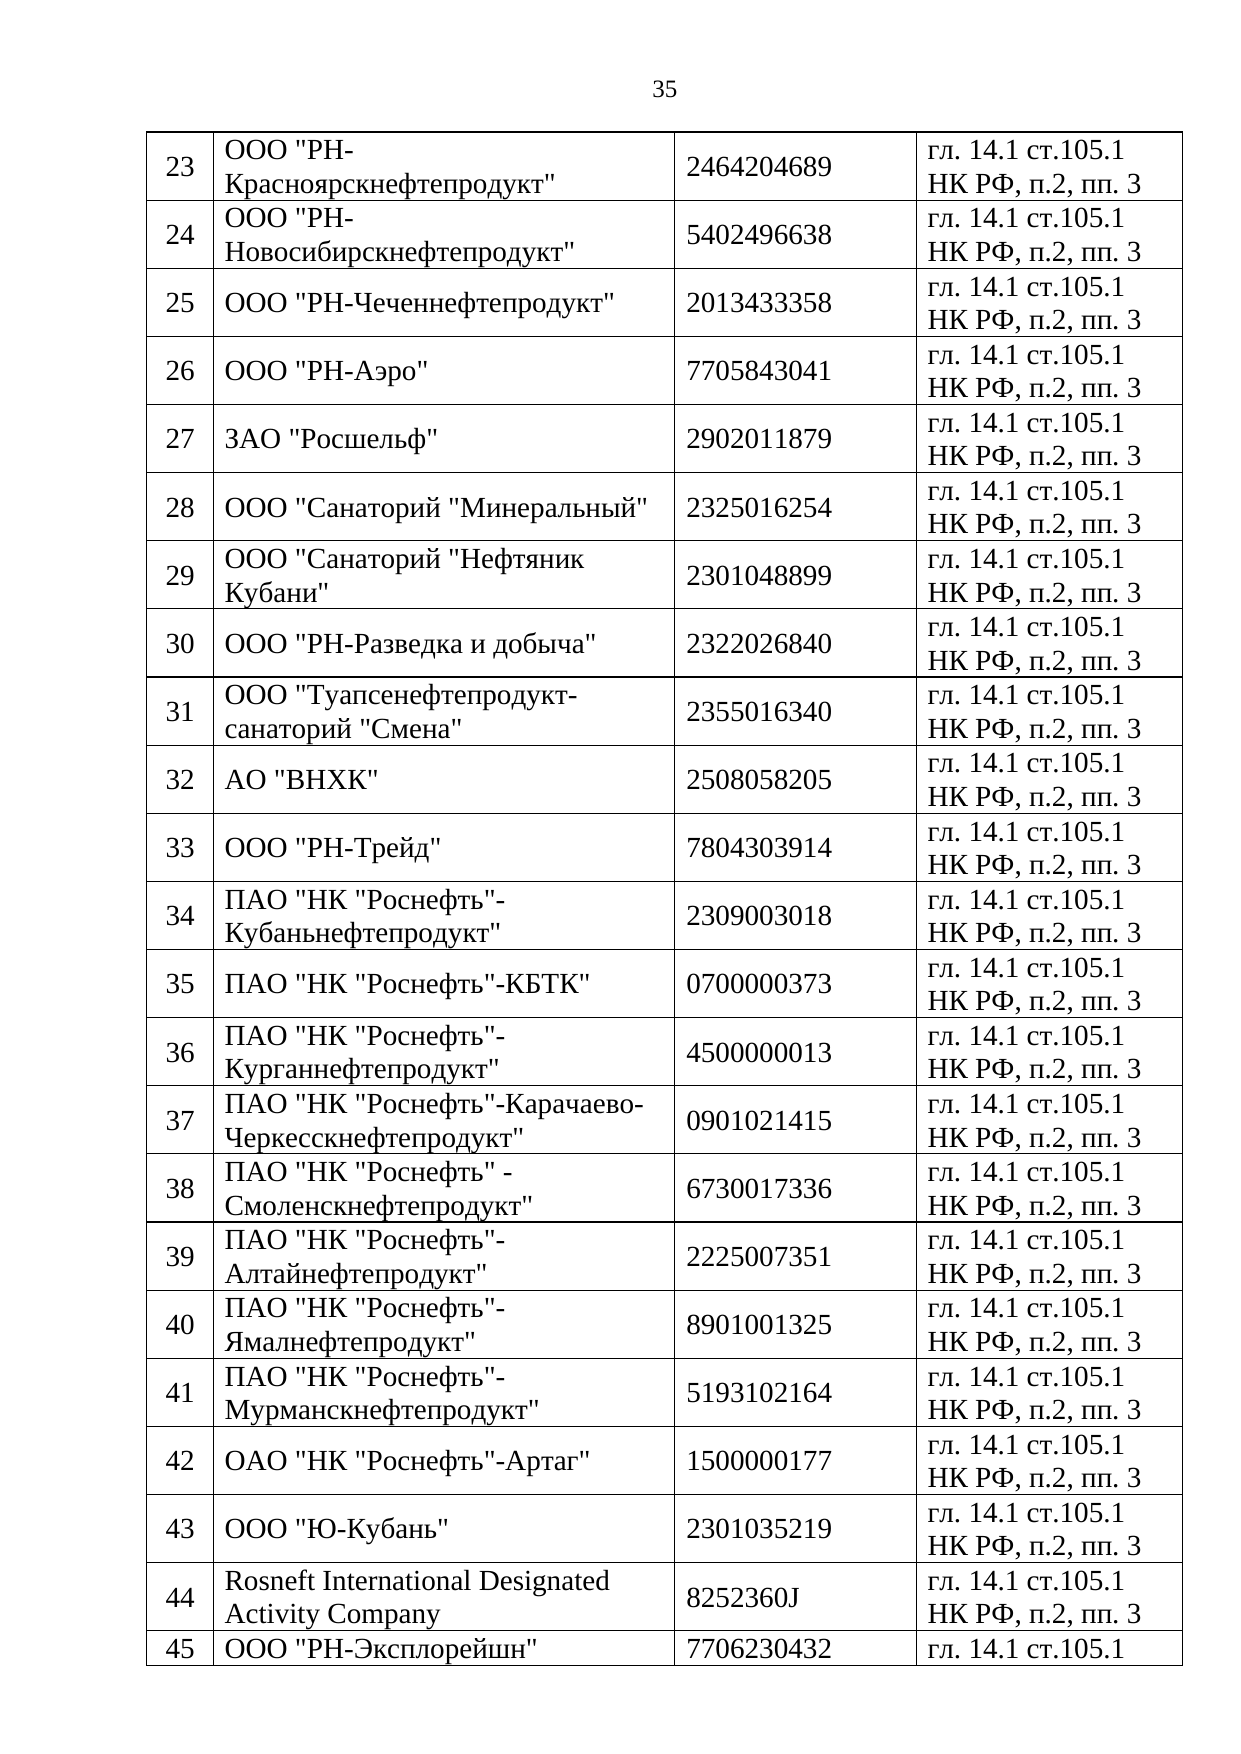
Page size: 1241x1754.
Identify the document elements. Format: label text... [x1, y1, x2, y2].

table_cell 37 [147, 1086, 213, 1153]
table_cell 38 [147, 1154, 213, 1221]
table_cell ООО "РН-Чеченнефтепродукт" [214, 269, 674, 336]
table_cell АО "ВНХК" [214, 746, 674, 813]
table_cell Rosneft International Designated Activity Company [214, 1563, 674, 1630]
table_cell гл. 14.1 ст.105.1 НК РФ, п.2, пп. 3 [917, 1291, 1182, 1358]
table_cell 26 [147, 337, 213, 404]
table_cell 0901021415 [675, 1086, 916, 1153]
table_cell гл. 14.1 ст.105.1 НК РФ, п.2, пп. 3 [917, 746, 1182, 813]
table_cell 31 [147, 678, 213, 744]
table_cell 7706230432 [675, 1631, 916, 1665]
table_cell ОАО "НК "Роснефть"-Артаг" [214, 1427, 674, 1494]
table_cell ООО "РН-Разведка и добыча" [214, 609, 674, 676]
table_cell 7705843041 [675, 337, 916, 404]
table_cell ООО "РН-Красноярскнефтепродукт" [214, 133, 674, 199]
table_cell 43 [147, 1495, 213, 1562]
table_cell 25 [147, 269, 213, 336]
table_cell гл. 14.1 ст.105.1 НК РФ, п.2, пп. 3 [917, 1154, 1182, 1221]
table_cell 42 [147, 1427, 213, 1494]
table_cell гл. 14.1 ст.105.1 НК РФ, п.2, пп. 3 [917, 337, 1182, 404]
table_cell гл. 14.1 ст.105.1 НК РФ, п.2, пп. 3 [917, 609, 1182, 676]
table_cell гл. 14.1 ст.105.1 НК РФ, п.2, пп. 3 [917, 405, 1182, 472]
table_cell 2301035219 [675, 1495, 916, 1562]
table_cell ПАО "НК "Роснефть"-Курганнефтепродукт" [214, 1018, 674, 1085]
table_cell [214, 1631, 674, 1665]
table_cell гл. 14.1 ст.105.1 НК РФ, п.2, пп. 3 [917, 541, 1182, 608]
table_cell 4500000013 [675, 1018, 916, 1085]
table_cell 28 [147, 473, 213, 540]
table_cell гл. 14.1 ст.105.1 НК РФ, п.2, пп. 3 [917, 1223, 1182, 1289]
table_cell 2322026840 [675, 609, 916, 676]
table_cell ООО "РН-Аэро" [214, 337, 674, 404]
table_cell ЗАО "Росшельф" [214, 405, 674, 472]
table_cell 40 [147, 1291, 213, 1358]
table_cell 2325016254 [675, 473, 916, 540]
table_cell гл. 14.1 ст.105.1 НК РФ, п.2, пп. 3 [917, 1495, 1182, 1562]
table_cell ПАО "НК "Роснефть"-Мурманскнефтепродукт" [214, 1359, 674, 1426]
table_cell 2464204689 [675, 133, 916, 199]
table_cell ООО "Санаторий "Минеральный" [214, 473, 674, 540]
table_cell 8901001325 [675, 1291, 916, 1358]
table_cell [917, 1563, 1182, 1630]
table_cell 27 [147, 405, 213, 472]
table_cell ООО "Туапсенефтепродукт-санаторий "Смена" [214, 678, 674, 744]
table_cell 0700000373 [675, 950, 916, 1017]
table_cell ПАО "НК "Роснефть"-Алтайнефтепродукт" [214, 1223, 674, 1289]
table_cell 33 [147, 814, 213, 881]
table_cell 6730017336 [675, 1154, 916, 1221]
table_cell ПАО "НК "Роснефть"-КБТК" [214, 950, 674, 1017]
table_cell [917, 133, 1182, 199]
table_cell 24 [147, 201, 213, 268]
table_cell 1500000177 [675, 1427, 916, 1494]
table_cell гл. 14.1 ст.105.1 НК РФ, п.2, пп. 3 [917, 814, 1182, 881]
table_cell 5402496638 [675, 201, 916, 268]
table_cell 2508058205 [675, 746, 916, 813]
table_cell гл. 14.1 ст.105.1 НК РФ, п.2, пп. 3 [917, 269, 1182, 336]
table_cell ООО "РН-Новосибирскнефтепродукт" [214, 201, 674, 268]
table_cell 35 [147, 950, 213, 1017]
table_cell гл. 14.1 ст.105.1 НК РФ, п.2, пп. 3 [917, 882, 1182, 949]
table_cell 2225007351 [675, 1223, 916, 1289]
table_cell гл. 14.1 ст.105.1 НК РФ, п.2, пп. 3 [917, 1086, 1182, 1153]
table_cell 36 [147, 1018, 213, 1085]
table_cell ПАО "НК "Роснефть" - Смоленскнефтепродукт" [214, 1154, 674, 1221]
table_cell 45 [147, 1631, 213, 1665]
table_cell 8252360J [675, 1563, 916, 1630]
table_cell ПАО "НК "Роснефть"-Карачаево-Черкесскнефтепродукт" [214, 1086, 674, 1153]
table_cell 2309003018 [675, 882, 916, 949]
table_cell 41 [147, 1359, 213, 1426]
table_cell гл. 14.1 ст.105.1 НК РФ, п.2, пп. 3 [917, 1018, 1182, 1085]
table_cell гл. 14.1 ст.105.1 НК РФ, п.2, пп. 3 [917, 201, 1182, 268]
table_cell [917, 1631, 1182, 1665]
table_cell гл. 14.1 ст.105.1 НК РФ, п.2, пп. 3 [917, 1427, 1182, 1494]
table_cell ООО "Ю-Кубань" [214, 1495, 674, 1562]
table_cell 2902011879 [675, 405, 916, 472]
table_cell 23 [147, 133, 213, 199]
table_cell гл. 14.1 ст.105.1 НК РФ, п.2, пп. 3 [917, 678, 1182, 744]
table_cell 2355016340 [675, 678, 916, 744]
table_cell 34 [147, 882, 213, 949]
table_cell гл. 14.1 ст.105.1 НК РФ, п.2, пп. 3 [917, 473, 1182, 540]
table_cell ПАО "НК "Роснефть"-Ямалнефтепродукт" [214, 1291, 674, 1358]
table_cell 29 [147, 541, 213, 608]
table_cell гл. 14.1 ст.105.1 НК РФ, п.2, пп. 3 [917, 950, 1182, 1017]
table_cell 32 [147, 746, 213, 813]
table_cell гл. 14.1 ст.105.1 НК РФ, п.2, пп. 3 [917, 1359, 1182, 1426]
table_cell ПАО "НК "Роснефть"-Кубаньнефтепродукт" [214, 882, 674, 949]
table_cell 44 [147, 1563, 213, 1630]
table_cell 39 [147, 1223, 213, 1289]
table_cell ООО "Санаторий "Нефтяник Кубани" [214, 541, 674, 608]
table_cell 2301048899 [675, 541, 916, 608]
table_cell ООО "РН-Трейд" [214, 814, 674, 881]
table_cell 2013433358 [675, 269, 916, 336]
table_cell 5193102164 [675, 1359, 916, 1426]
table_cell 7804303914 [675, 814, 916, 881]
table_cell 30 [147, 609, 213, 676]
